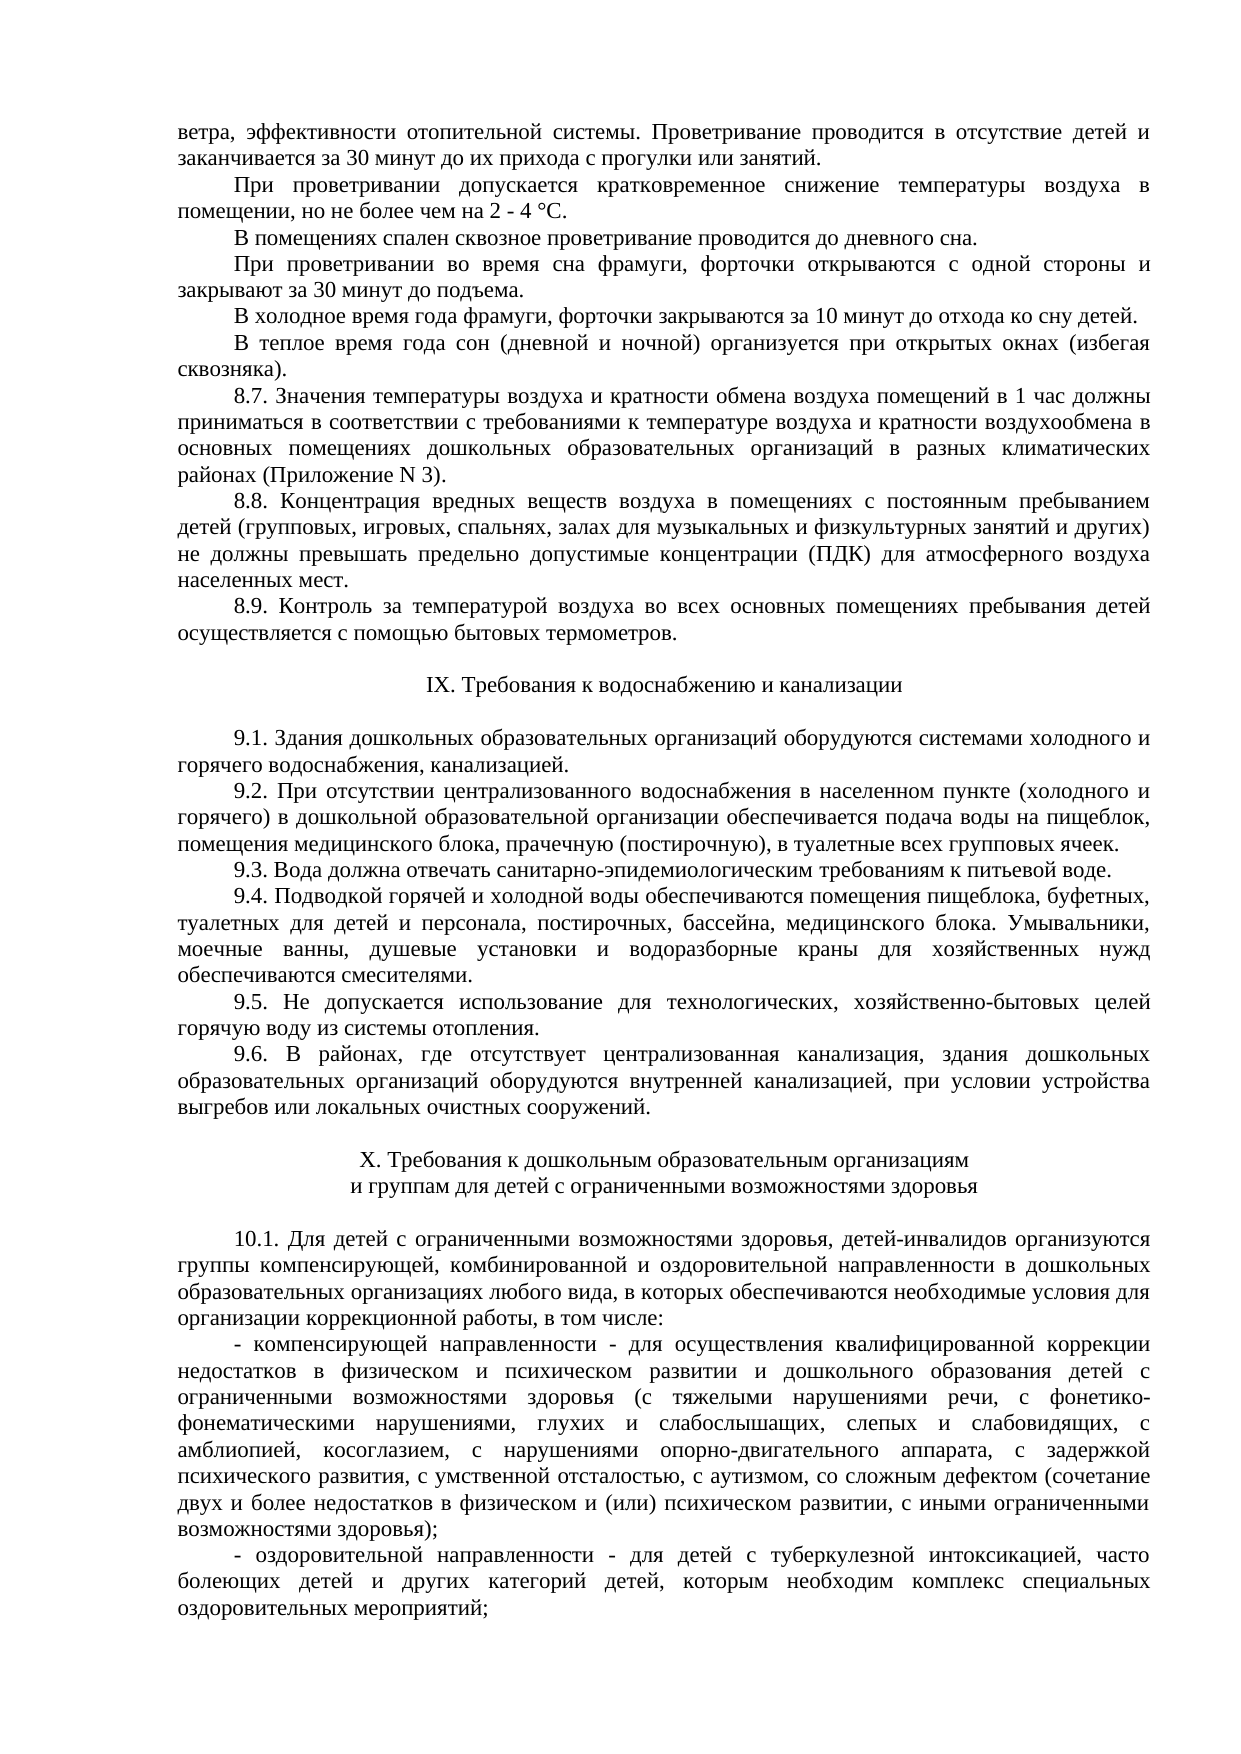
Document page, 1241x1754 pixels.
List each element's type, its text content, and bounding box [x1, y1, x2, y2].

text 9.5. Не допускается использование для технологических, хозяйственно-бытовых целей горячую воду из системы отопления. [177, 988, 1152, 1041]
text В холодное время года фрамуги, форточки закрываются за 10 минут до отхода ко сну детей. [177, 303, 1152, 329]
text X. Требования к дошкольным образовательным организациям [177, 1146, 1152, 1172]
text и группам для детей с ограниченными возможностями здоровья [177, 1172, 1152, 1199]
text 9.4. Подводкой горячей и холодной воды обеспечиваются помещения пищеблока, буфетных, туалетных для детей и персонала, постирочных, бассейна, медицинского блока. Умывальники, моечные ванны, душевые установки и водоразборные краны для хозяйственных нужд обеспечиваются смесителями. [177, 882, 1152, 988]
text - оздоровительной направленности - для детей с туберкулезной интоксикацией, часто болеющих детей и других категорий детей, которым необходим комплекс специальных оздоровительных мероприятий; [177, 1541, 1152, 1620]
text - компенсирующей направленности - для осуществления квалифицированной коррекции недостатков в физическом и психическом развитии и дошкольного образования детей с ограниченными возможностями здоровья (с тяжелыми нарушениями речи, с фонетико-фонематическими нарушениями, глухих и слабослышащих, слепых и слабовидящих, с амблиопией, косоглазием, с нарушениями опорно-двигательного аппарата, с задержкой психического развития, с умственной отсталостью, с аутизмом, со сложным дефектом (сочетание двух и более недостатков в физическом и (или) психическом развитии, с иными ограниченными возможностями здоровья); [177, 1330, 1152, 1541]
text 9.3. Вода должна отвечать санитарно-эпидемиологическим требованиям к питьевой воде. [177, 856, 1152, 882]
text 9.1. Здания дошкольных образовательных организаций оборудуются системами холодного и горячего водоснабжения, канализацией. [177, 724, 1152, 777]
text 9.2. При отсутствии централизованного водоснабжения в населенном пункте (холодного и горячего) в дошкольной образовательной организации обеспечивается подача воды на пищеблок, помещения медицинского блока, прачечную (постирочную), в туалетные всех групповых ячеек. [177, 777, 1152, 856]
text При проветривании во время сна фрамуги, форточки открываются с одной стороны и закрывают за 30 минут до подъема. [177, 250, 1152, 303]
text 8.8. Концентрация вредных веществ воздуха в помещениях с постоянным пребыванием детей (групповых, игровых, спальнях, залах для музыкальных и физкультурных занятий и других) не должны превышать предельно допустимые концентрации (ПДК) для атмосферного воздуха населенных мест. [177, 487, 1152, 592]
text В помещениях спален сквозное проветривание проводится до дневного сна. [177, 223, 1152, 250]
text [177, 118, 1152, 171]
text IX. Требования к водоснабжению и канализации [177, 672, 1152, 698]
text 8.9. Контроль за температурой воздуха во всех основных помещениях пребывания детей осуществляется с помощью бытовых термометров. [177, 592, 1152, 645]
text При проветривании допускается кратковременное снижение температуры воздуха в помещении, но не более чем на 2 - 4 °C. [177, 171, 1152, 223]
text 8.7. Значения температуры воздуха и кратности обмена воздуха помещений в 1 час должны приниматься в соответствии с требованиями к температуре воздуха и кратности воздухообмена в основных помещениях дошкольных образовательных организаций в разных климатических районах (Приложение N 3). [177, 382, 1152, 487]
text 9.6. В районах, где отсутствует централизованная канализация, здания дошкольных образовательных организаций оборудуются внутренней канализацией, при условии устройства выгребов или локальных очистных сооружений. [177, 1041, 1152, 1119]
text В теплое время года сон (дневной и ночной) организуется при открытых окнах (избегая сквозняка). [177, 329, 1152, 382]
text 10.1. Для детей с ограниченными возможностями здоровья, детей-инвалидов организуются группы компенсирующей, комбинированной и оздоровительной направленности в дошкольных образовательных организациях любого вида, в которых обеспечиваются необходимые условия для организации коррекционной работы, в том числе: [177, 1225, 1152, 1330]
